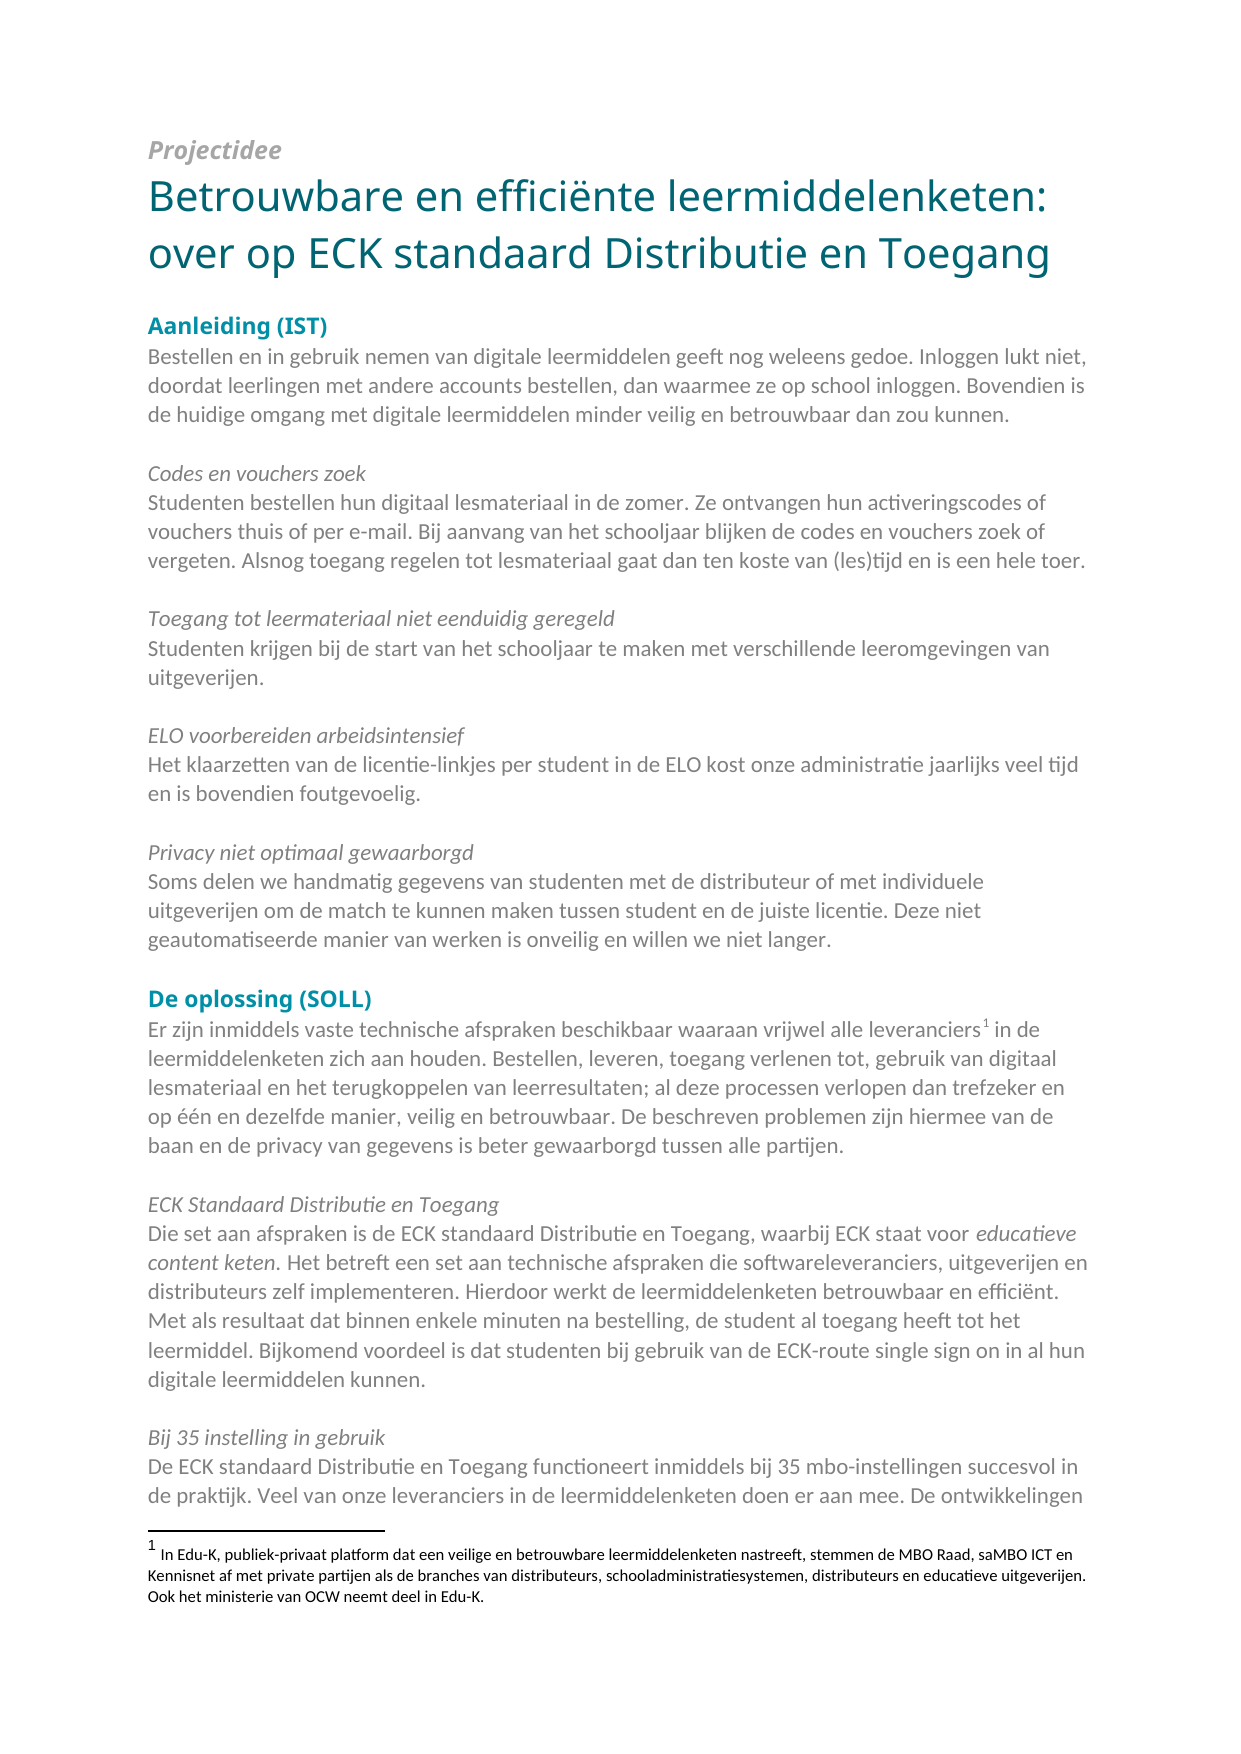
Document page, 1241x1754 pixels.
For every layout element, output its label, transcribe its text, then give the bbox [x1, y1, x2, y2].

text Studenten krijgen bij de start van het schooljaar te maken met verschillende leeromgevingen van uitgeverijen. [148, 633, 1092, 691]
text Studenten bestellen hun digitaal lesmateriaal in de zomer. Ze ontvangen hun activeringscodes of vouchers thuis of per e-mail. Bij aanvang van het schooljaar blijken de codes en vouchers zoek of vergeten. Alsnog toegang regelen tot lesmateriaal gaat dan ten koste van (les)tijd en is een hele toer. [148, 487, 1092, 574]
text over op ECK standaard Distributie en Toegang [148, 224, 1092, 281]
text Bij 35 instelling in gebruik [148, 1422, 1092, 1451]
text Codes en vouchers zoek [148, 458, 1092, 487]
text Toegang tot leermateriaal niet eenduidig geregeld [148, 603, 1092, 633]
text ECK Standaard Distributie en Toegang [148, 1189, 1092, 1218]
text Betrouwbare en efficiënte leermiddelenketen: [148, 167, 1092, 224]
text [148, 1451, 1092, 1510]
text Die set aan afspraken is de ECK standaard Distributie en Toegang, waarbij ECK staat voor educatieve content keten. Het betreft een set aan technische afspraken die softwareleveranciers, uitgeverijen en distributeurs zelf implementeren. Hierdoor werkt de leermiddelenketen betrouwbaar en efficiënt. Met als resultaat dat binnen enkele minuten na bestelling, de student al toegang heeft tot het leermiddel. Bijkomend voordeel is dat studenten bij gebruik van de ECK-route single sign on in al hun digitale leermiddelen kunnen. [148, 1218, 1092, 1393]
text Privacy niet optimaal gewaarborgd [148, 837, 1092, 866]
text Projectidee [148, 133, 1092, 167]
text Soms delen we handmatig gegevens van studenten met de distributeur of met individuele uitgeverijen om de match te kunnen maken tussen student en de juiste licentie. Deze niet geautomatiseerde manier van werken is onveilig en willen we niet langer. [148, 866, 1092, 953]
text ELO voorbereiden arbeidsintensief [148, 720, 1092, 749]
text Bestellen en in gebruik nemen van digitale leermiddelen geeft nog weleens gedoe. Inloggen lukt niet, doordat leerlingen met andere accounts bestellen, dan waarmee ze op school inloggen. Bovendien is de huidige omgang met digitale leermiddelen minder veilig en betrouwbaar dan zou kunnen. [148, 341, 1092, 428]
text Het klaarzetten van de licentie-linkjes per student in de ELO kost onze administratie jaarlijks veel tijd en is bovendien foutgevoelig. [148, 749, 1092, 808]
text Aanleiding (IST) [148, 310, 1092, 341]
text De oplossing (SOLL) [148, 983, 1092, 1014]
text Er zijn inmiddels vaste technische afspraken beschikbaar waaraan vrijwel alle leveranciers in de leermiddelenketen zich aan houden. Bestellen, leveren, toegang verlenen tot, gebruik van digitaal lesmateriaal en het terugkoppelen van leerresultaten; al deze processen verlopen dan trefzeker en op één en dezelfde manier, veilig en betrouwbaar. De beschreven problemen zijn hiermee van de baan en de privacy van gegevens is beter gewaarborgd tussen alle partijen. [148, 1014, 1092, 1160]
